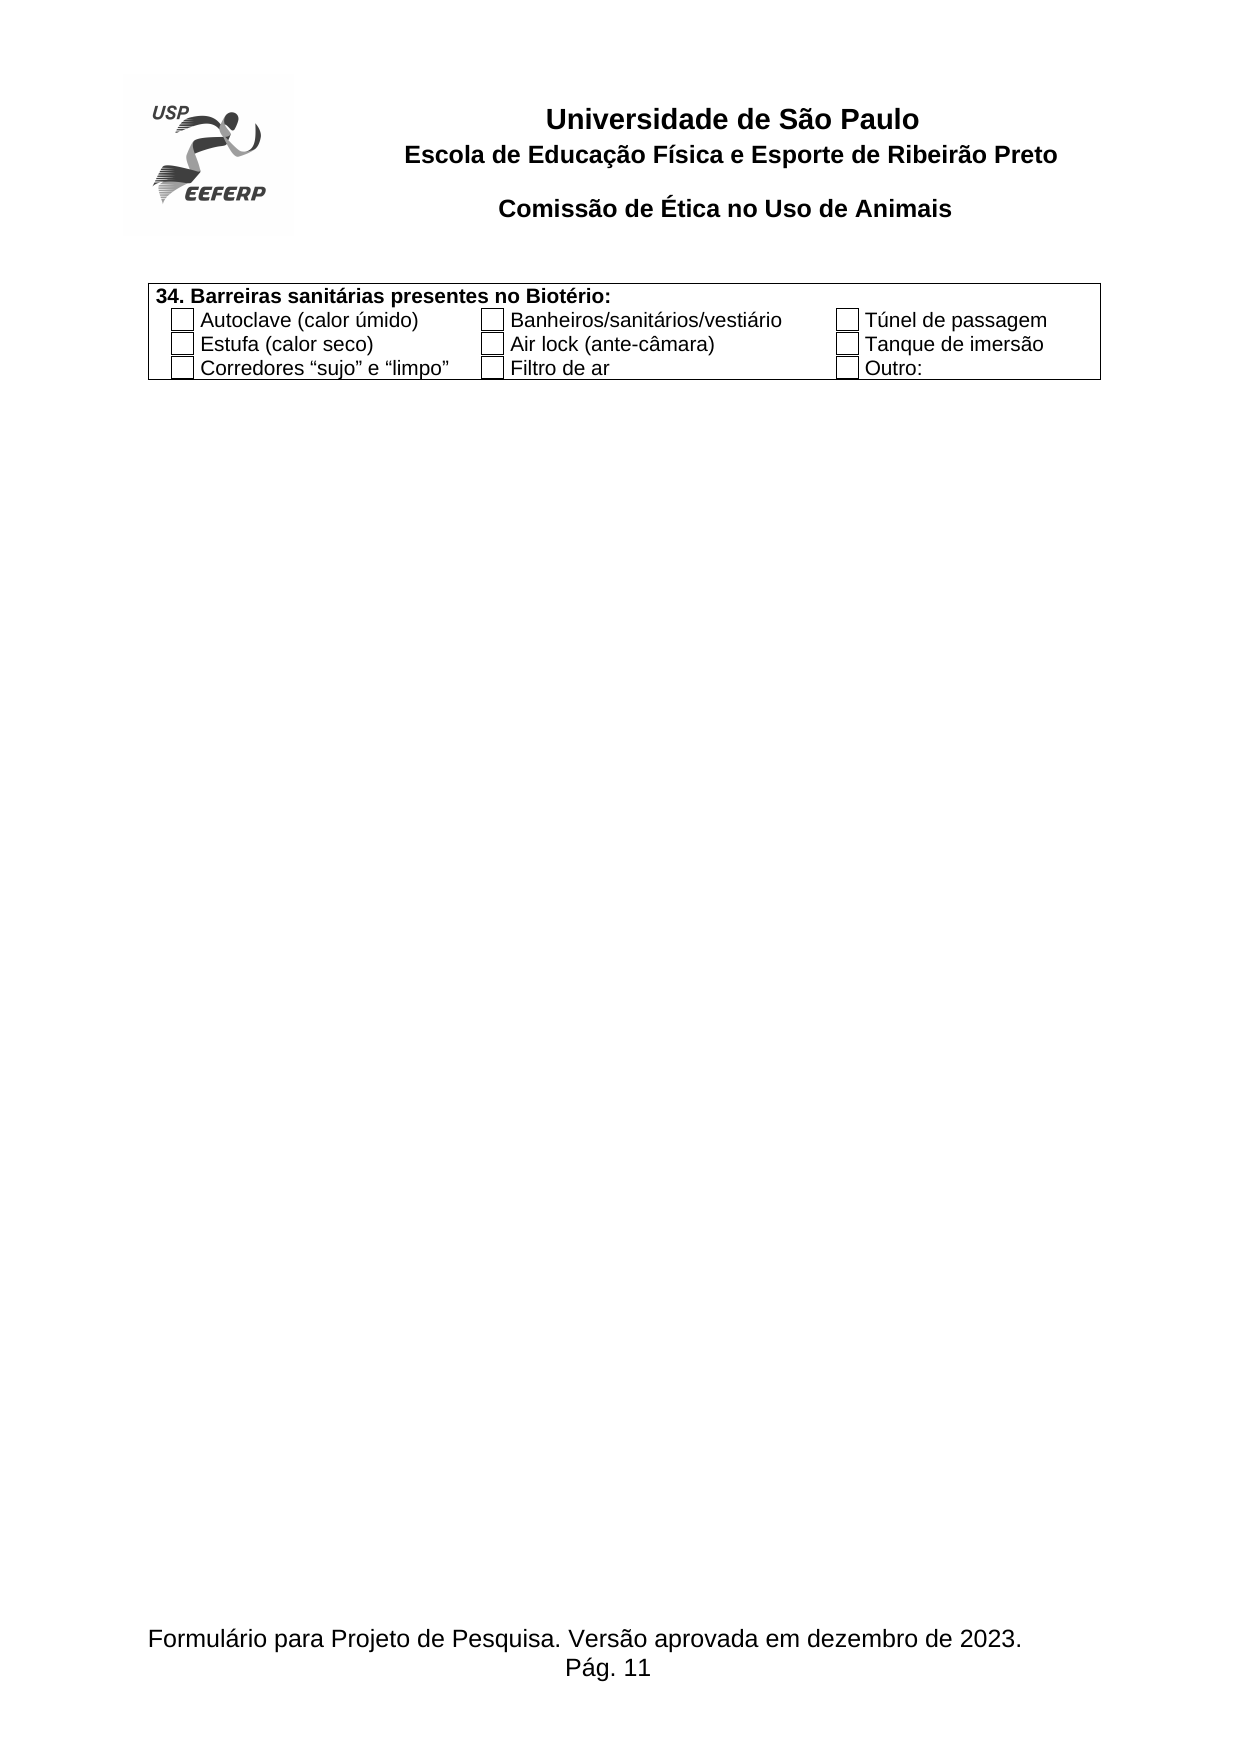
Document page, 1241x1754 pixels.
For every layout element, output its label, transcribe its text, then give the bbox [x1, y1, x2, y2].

table_cell 34. Barreiras sanitárias presentes no Biotério: Autoclave (calor úmido) Banheiros/sanitários/vestiário Túnel de passagem Estufa (calor seco) Air lock (ante-câmara) Tanque de imersão Corredores “sujo” e “limpo” Filtro de ar Outro: [149, 284, 1100, 379]
picture [123, 74, 294, 236]
